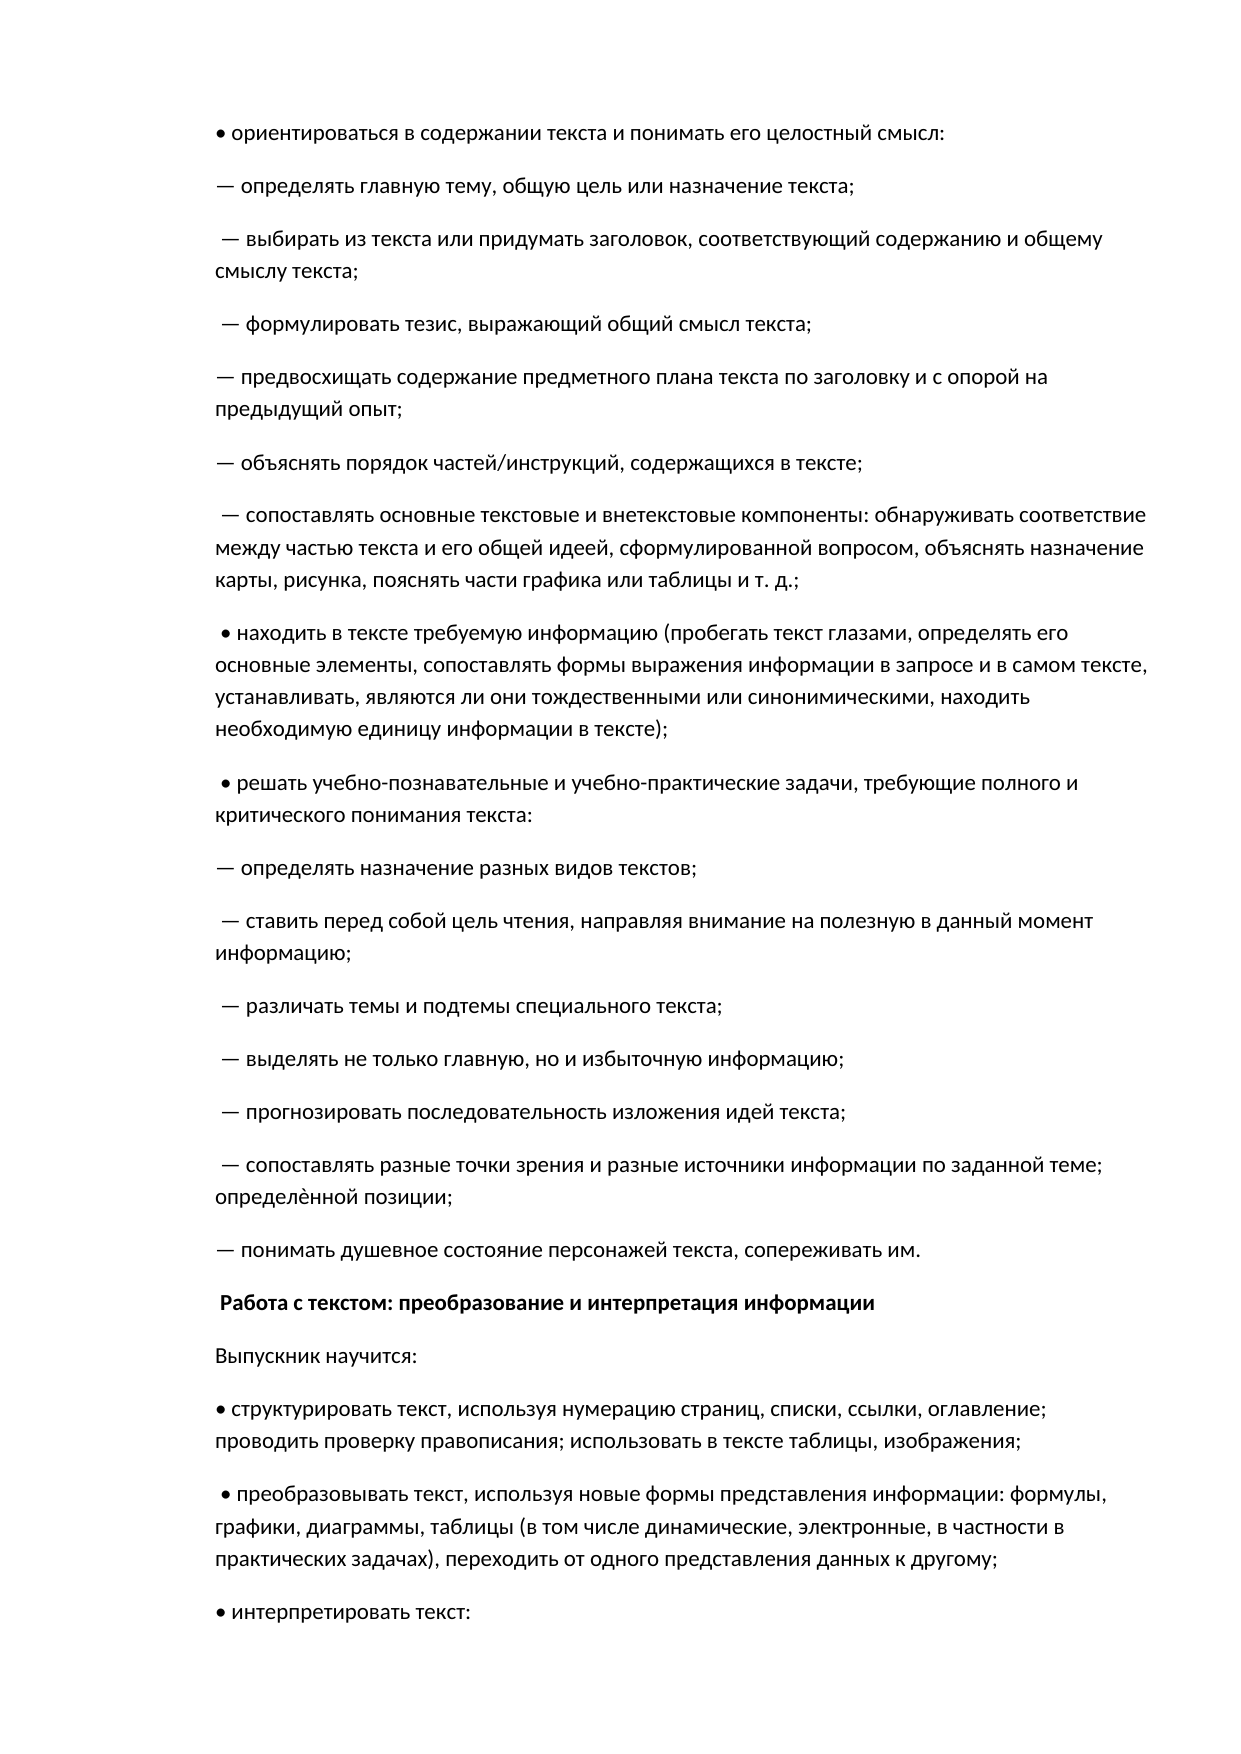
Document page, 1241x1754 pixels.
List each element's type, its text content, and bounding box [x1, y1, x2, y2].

text — предвосхищать содержание предметного плана текста по заголовку и с опорой на предыдущий опыт; [215, 362, 1152, 423]
text — формулировать тезис, выражающий общий смысл текста; [215, 309, 1152, 337]
text — ставить перед собой цель чтения, направляя внимание на полезную в данный момент информацию; [215, 906, 1152, 966]
text • интерпретировать текст: [215, 1597, 1152, 1625]
text • ориентироваться в содержании текста и понимать его целостный смысл: [215, 118, 1152, 146]
text — различать темы и подтемы специального текста; [215, 991, 1152, 1019]
text — прогнозировать последовательность изложения идей текста; [215, 1097, 1152, 1125]
text — выделять не только главную, но и избыточную информацию; [215, 1044, 1152, 1072]
text • решать учебно-познавательные и учебно-практические задачи, требующие полного и критического понимания текста: [215, 768, 1152, 828]
text — сопоставлять разные точки зрения и разные источники информации по заданной теме; определѐнной позиции; [215, 1150, 1152, 1210]
text Работа с текстом: преобразование и интерпретация информации [215, 1288, 1152, 1316]
text — определять назначение разных видов текстов; [215, 853, 1152, 881]
text — определять главную тему, общую цель или назначение текста; [215, 171, 1152, 199]
text — сопоставлять основные текстовые и внетекстовые компоненты: обнаруживать соответствие между частью текста и его общей идеей, сформулированной вопросом, объяснять назначение карты, рисунка, пояснять части графика или таблицы и т. д.; [215, 501, 1152, 593]
text • преобразовывать текст, используя новые формы представления информации: формулы, графики, диаграммы, таблицы (в том числе динамические, электронные, в частности в практических задачах), переходить от одного представления данных к другому; [215, 1479, 1152, 1572]
text — объяснять порядок частей/инструкций, содержащихся в тексте; [215, 448, 1152, 476]
text — выбирать из текста или придумать заголовок, соответствующий содержанию и общему смыслу текста; [215, 224, 1152, 284]
text Выпускник научится: [215, 1341, 1152, 1369]
text • структурировать текст, используя нумерацию страниц, списки, ссылки, оглавление; проводить проверку правописания; использовать в тексте таблицы, изображения; [215, 1394, 1152, 1454]
text • находить в тексте требуемую информацию (пробегать текст глазами, определять его основные элементы, сопоставлять формы выражения информации в запросе и в самом тексте, устанавливать, являются ли они тождественными или синонимическими, находить необходимую единицу информации в тексте); [215, 618, 1152, 743]
text — понимать душевное состояние персонажей текста, сопереживать им. [215, 1235, 1152, 1263]
